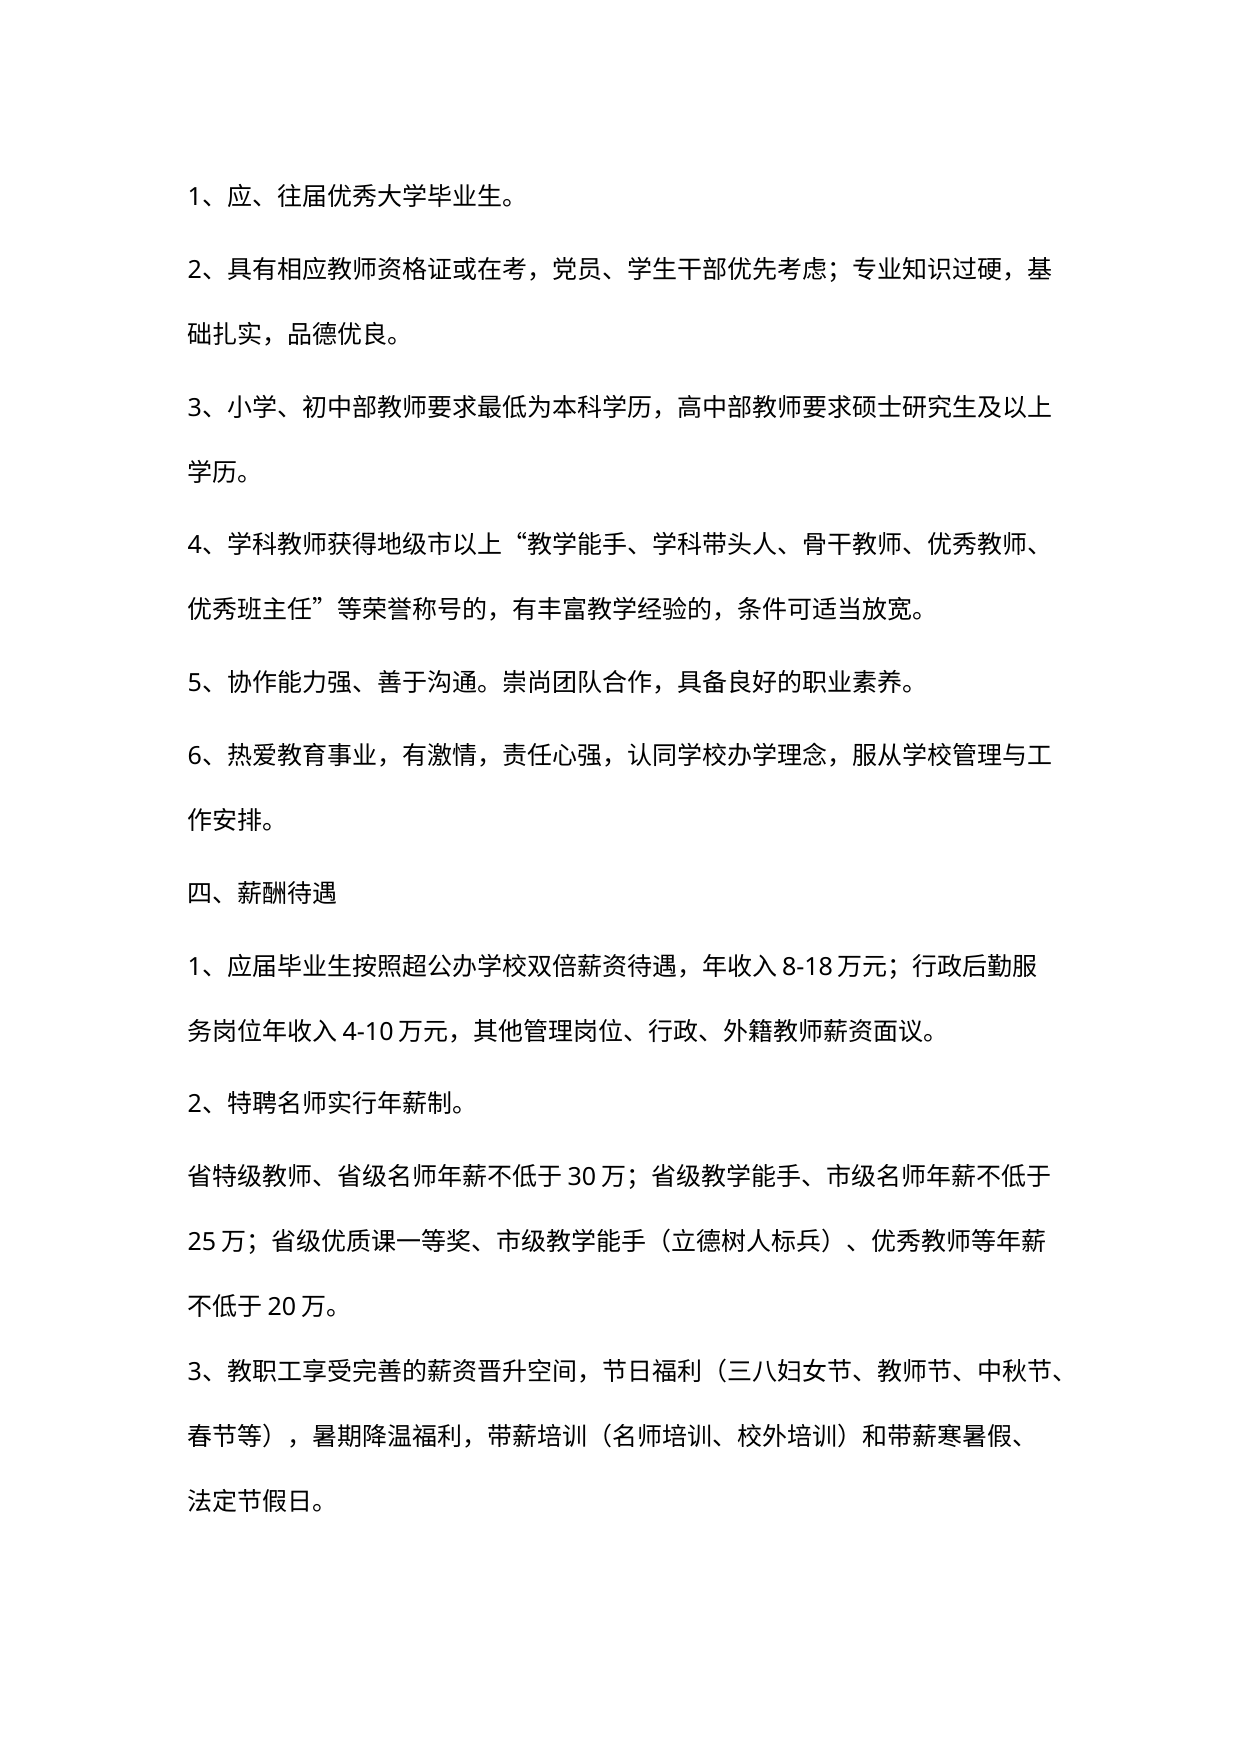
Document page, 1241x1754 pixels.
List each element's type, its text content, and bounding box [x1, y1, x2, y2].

text 四、薪酬待遇 [187, 859, 1053, 924]
text 2、特聘名师实行年薪制。 [187, 1069, 1053, 1134]
text 2、具有相应教师资格证或在考，党员、学生干部优先考虑；专业知识过硬，基础扎实，品德优良。 [187, 235, 1053, 365]
text 省特级教师、省级名师年薪不低于30万；省级教学能手、市级名师年薪不低于25万；省级优质课一等奖、市级教学能手（立德树人标兵）、优秀教师等年薪不低于20万。 3、教职工享受完善的薪资晋升空间，节日福利（三八妇女节、教师节、中秋节、春节等），暑期降温福利，带薪培训（名师培训、校外培训）和带薪寒暑假、法定节假日。 [187, 1142, 1053, 1532]
text 6、热爱教育事业，有激情，责任心强，认同学校办学理念，服从学校管理与工作安排。 [187, 721, 1053, 851]
text 1、应届毕业生按照超公办学校双倍薪资待遇，年收入8-18万元；行政后勤服务岗位年收入4-10万元，其他管理岗位、行政、外籍教师薪资面议。 [187, 932, 1053, 1062]
text 1、应、往届优秀大学毕业生。 [187, 162, 1053, 227]
text 3、小学、初中部教师要求最低为本科学历，高中部教师要求硕士研究生及以上学历。 [187, 373, 1053, 503]
text 4、学科教师获得地级市以上“教学能手、学科带头人、骨干教师、优秀教师、优秀班主任”等荣誉称号的，有丰富教学经验的，条件可适当放宽。 [187, 510, 1053, 640]
text 5、协作能力强、善于沟通。崇尚团队合作，具备良好的职业素养。 [187, 648, 1053, 713]
